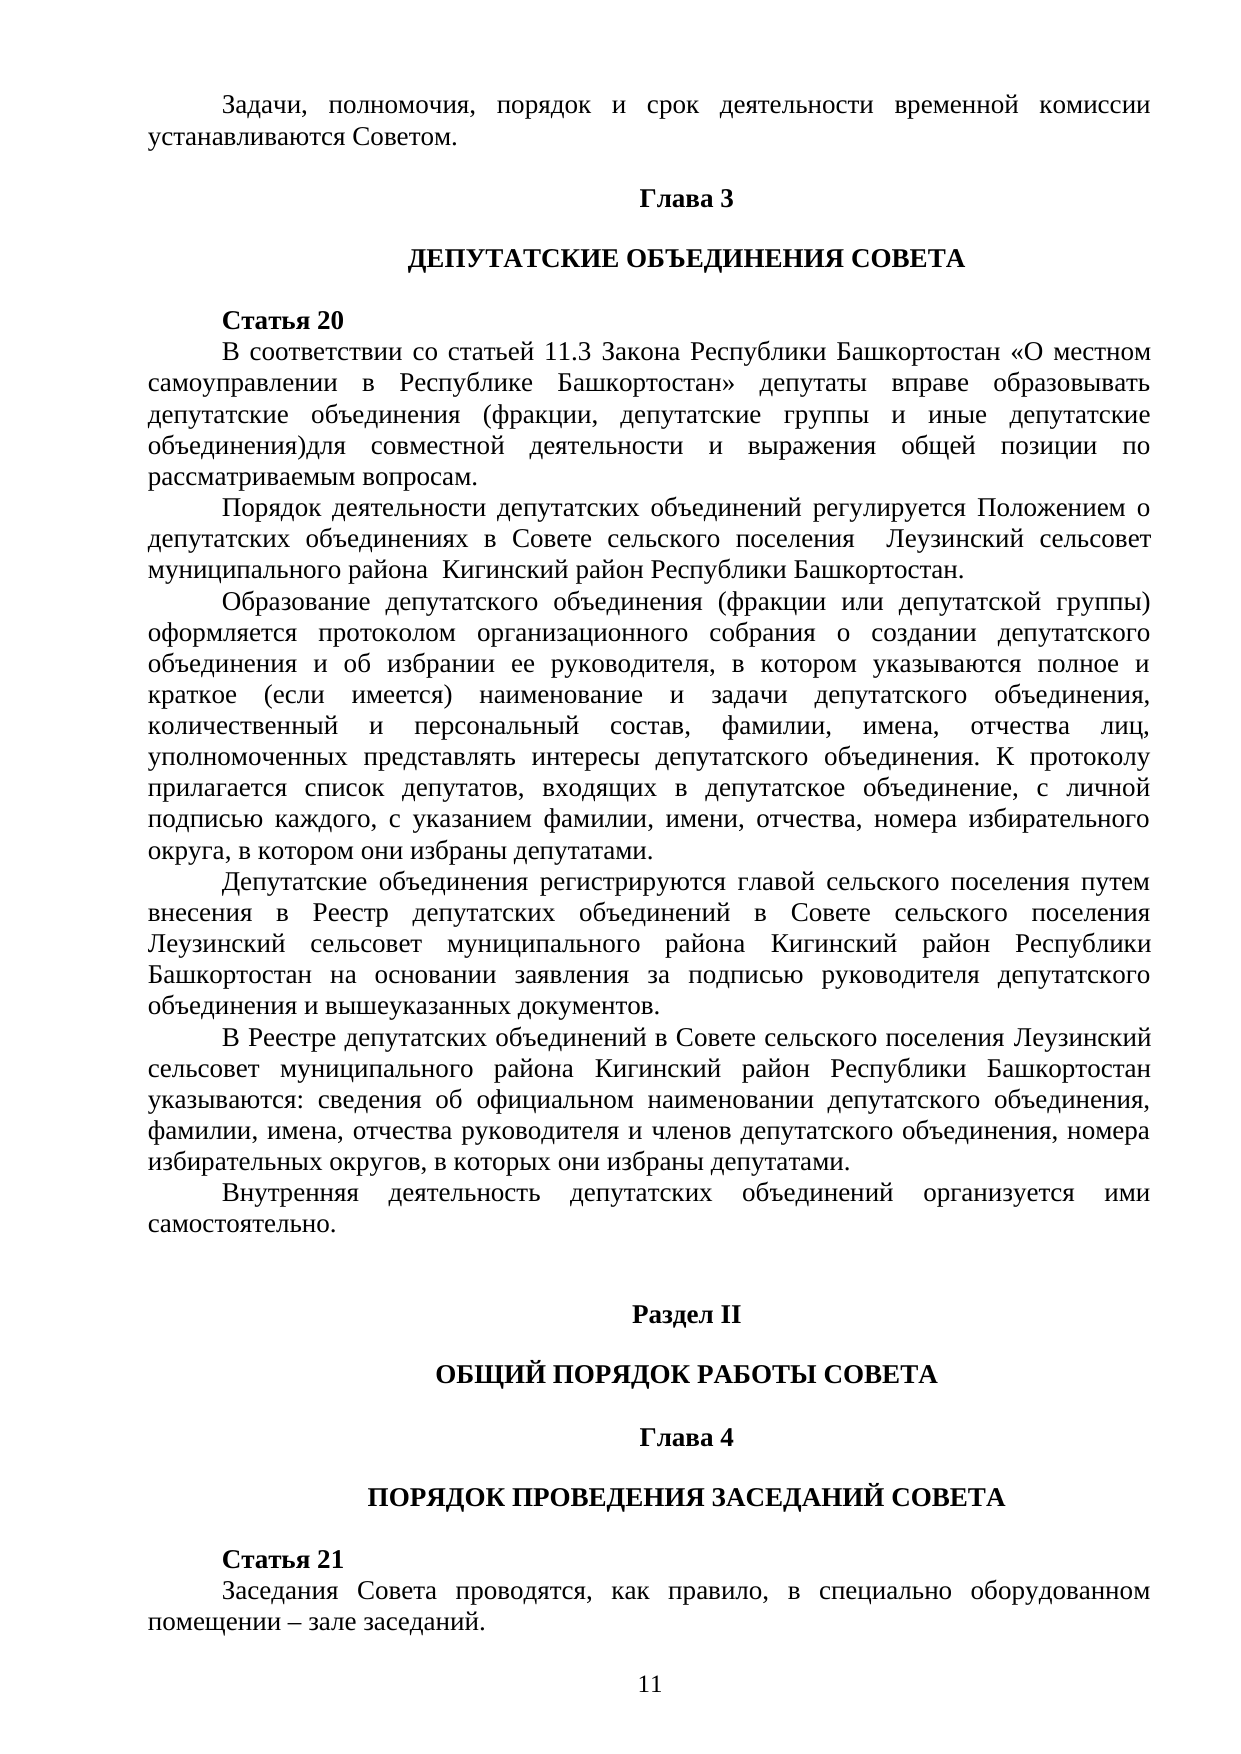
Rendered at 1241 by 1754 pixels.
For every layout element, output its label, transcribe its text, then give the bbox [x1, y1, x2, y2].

text ПОРЯДОК ПРОВЕДЕНИЯ ЗАСЕДАНИЙ СОВЕТА [148, 1481, 1152, 1512]
text Заседания Совета проводятся, как правило, в специально оборудованном помещении – зале заседаний. [148, 1574, 1152, 1636]
text Внутренняя деятельность депутатских объединений организуется ими самостоятельно. [148, 1176, 1152, 1239]
text В Реестре депутатских объединений в Совете сельского поселения Леузинский сельсовет муниципального района Кигинский район Республики Башкортостан указываются: сведения об официальном наименовании депутатского объединения, фамилии, имена, отчества руководителя и членов депутатского объединения, номера избирательных округов, в которых они избраны депутатами. [148, 1021, 1152, 1176]
text Статья 20 [148, 304, 1152, 335]
subtitle Глава 3 [148, 182, 1152, 213]
text ОБЩИЙ ПОРЯДОК РАБОТЫ СОВЕТА [148, 1358, 1152, 1389]
subtitle Раздел II [148, 1298, 1152, 1330]
subtitle Глава 4 [148, 1421, 1152, 1452]
text В соответствии со статьей 11.3 Закона Республики Башкортостан «О местном самоуправлении в Республике Башкортостан» депутаты вправе образовывать депутатские объединения (фракции, депутатские группы и иные депутатские объединения)для совместной деятельности и выражения общей позиции по рассматриваемым вопросам. [148, 335, 1152, 491]
text Образование депутатского объединения (фракции или депутатской группы) оформляется протоколом организационного собрания о создании депутатского объединения и об избрании ее руководителя, в котором указываются полное и краткое (если имеется) наименование и задачи депутатского объединения, количественный и персональный состав, фамилии, имена, отчества лиц, уполномоченных представлять интересы депутатского объединения. К протоколу прилагается список депутатов, входящих в депутатское объединение, с личной подписью каждого, с указанием фамилии, имени, отчества, номера избирательного округа, в котором они избраны депутатами. [148, 584, 1152, 865]
text Порядок деятельности депутатских объединений регулируется Положением о депутатских объединениях в Совете сельского поселения Леузинский сельсовет муниципального района Кигинский район Республики Башкортостан. [148, 491, 1152, 584]
text Задачи, полномочия, порядок и срок деятельности временной комиссии устанавливаются Советом. [148, 89, 1152, 151]
text ДЕПУТАТСКИЕ ОБЪЕДИНЕНИЯ СОВЕТА [148, 242, 1152, 273]
text Депутатские объединения регистрируются главой сельского поселения путем внесения в Реестр депутатских объединений в Совете сельского поселения Леузинский сельсовет муниципального района Кигинский район Республики Башкортостан на основании заявления за подписью руководителя депутатского объединения и вышеуказанных документов. [148, 865, 1152, 1021]
text статья 21 [148, 1543, 1152, 1574]
